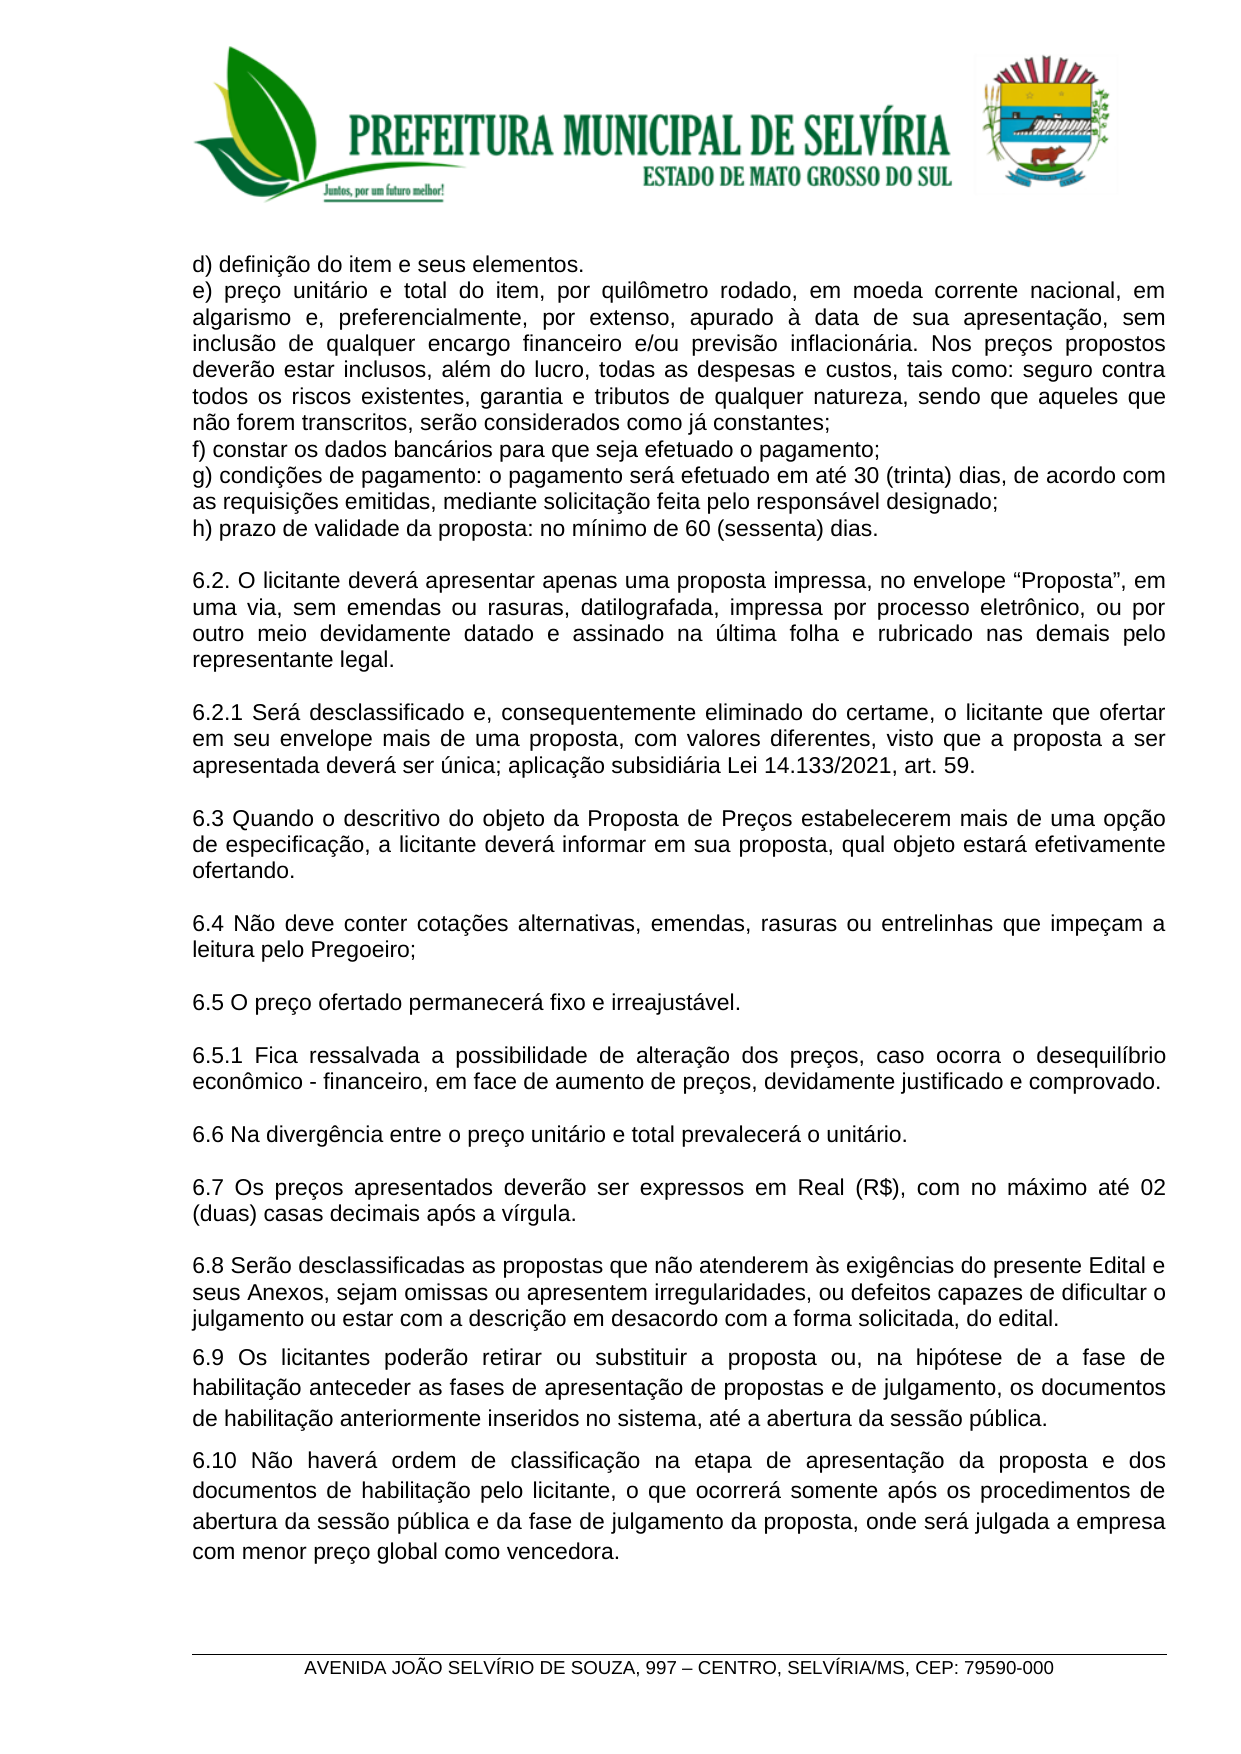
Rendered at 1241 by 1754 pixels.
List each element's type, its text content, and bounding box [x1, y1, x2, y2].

text 6.2.1 Será desclassificado e, consequentemente eliminado do certame, o licitante que ofertar em seu envelope mais de uma proposta, com valores diferentes, visto que a proposta a ser apresentada deverá ser única; aplicação subsidiária Lei 14.133/2021, art. 59. [192, 699, 1167, 778]
list 6.8 Serão desclassificadas as propostas que não atenderem às exigências do presente Edital e seus Anexos, sejam omissas ou apresentem irregularidades, ou defeitos capazes de dificultar o julgamento ou estar com a descrição em desacordo com a forma solicitada, do edital. [192, 1252, 1167, 1332]
list 6.10 Não haverá ordem de classificação na etapa de apresentação da proposta e dos documentos de habilitação pelo licitante, o que ocorrerá somente após os procedimentos de abertura da sessão pública e da fase de julgamento da proposta, onde será julgada a empresa com menor preço global como vencedora. [192, 1447, 1167, 1564]
list 6.6 Na divergência entre o preço unitário e total prevalecerá o unitário. [192, 1121, 1167, 1147]
list 6.4 Não deve conter cotações alternativas, emendas, rasuras ou entrelinhas que impeçam a leitura pelo Pregoeiro; [192, 910, 1167, 963]
text h) prazo de validade da proposta: no mínimo de 60 (sessenta) dias. [192, 514, 1167, 541]
list 6.5.1 Fica ressalvada a possibilidade de alteração dos preços, caso ocorra o desequilíbrio econômico - financeiro, em face de aumento de preços, devidamente justificado e comprovado. [192, 1042, 1167, 1094]
list 6.3 Quando o descritivo do objeto da Proposta de Preços estabelecerem mais de uma opção de especificação, a licitante deverá informar em sua proposta, qual objeto estará efetivamente ofertando. [192, 804, 1167, 883]
list 6.5 O preço ofertado permanecerá fixo e irreajustável. [192, 989, 1167, 1015]
text d) definição do item e seus elementos. [192, 251, 1167, 277]
picture [192, 44, 1136, 226]
list 6.2. O licitante deverá apresentar apenas uma proposta impressa, no envelope “Proposta”, em uma via, sem emendas ou rasuras, datilografada, impressa por processo eletrônico, ou por outro meio devidamente datado e assinado na última folha e rubricado nas demais pelo representante legal. [192, 567, 1167, 673]
text g) condições de pagamento: o pagamento será efetuado em até 30 (trinta) dias, de acordo com as requisições emitidas, mediante solicitação feita pelo responsável designado; [192, 462, 1167, 514]
text e) preço unitário e total do item, por quilômetro rodado, em moeda corrente nacional, em algarismo e, preferencialmente, por extenso, apurado à data de sua apresentação, sem inclusão de qualquer encargo financeiro e/ou previsão inflacionária. Nos preços propostos deverão estar inclusos, além do lucro, todas as despesas e custos, tais como: seguro contra todos os riscos existentes, garantia e tributos de qualquer natureza, sendo que aqueles que não forem transcritos, serão considerados como já constantes; [192, 277, 1167, 436]
list 6.9 Os licitantes poderão retirar ou substituir a proposta ou, na hipótese de a fase de habilitação anteceder as fases de apresentação de propostas e de julgamento, os documentos de habilitação anteriormente inseridos no sistema, até a abertura da sessão pública. [192, 1344, 1167, 1431]
text f) constar os dados bancários para que seja efetuado o pagamento; [192, 436, 1167, 462]
text 6.7 Os preços apresentados deverão ser expressos em Real (R$), com no máximo até 02 (duas) casas decimais após a vírgula. [192, 1173, 1167, 1226]
